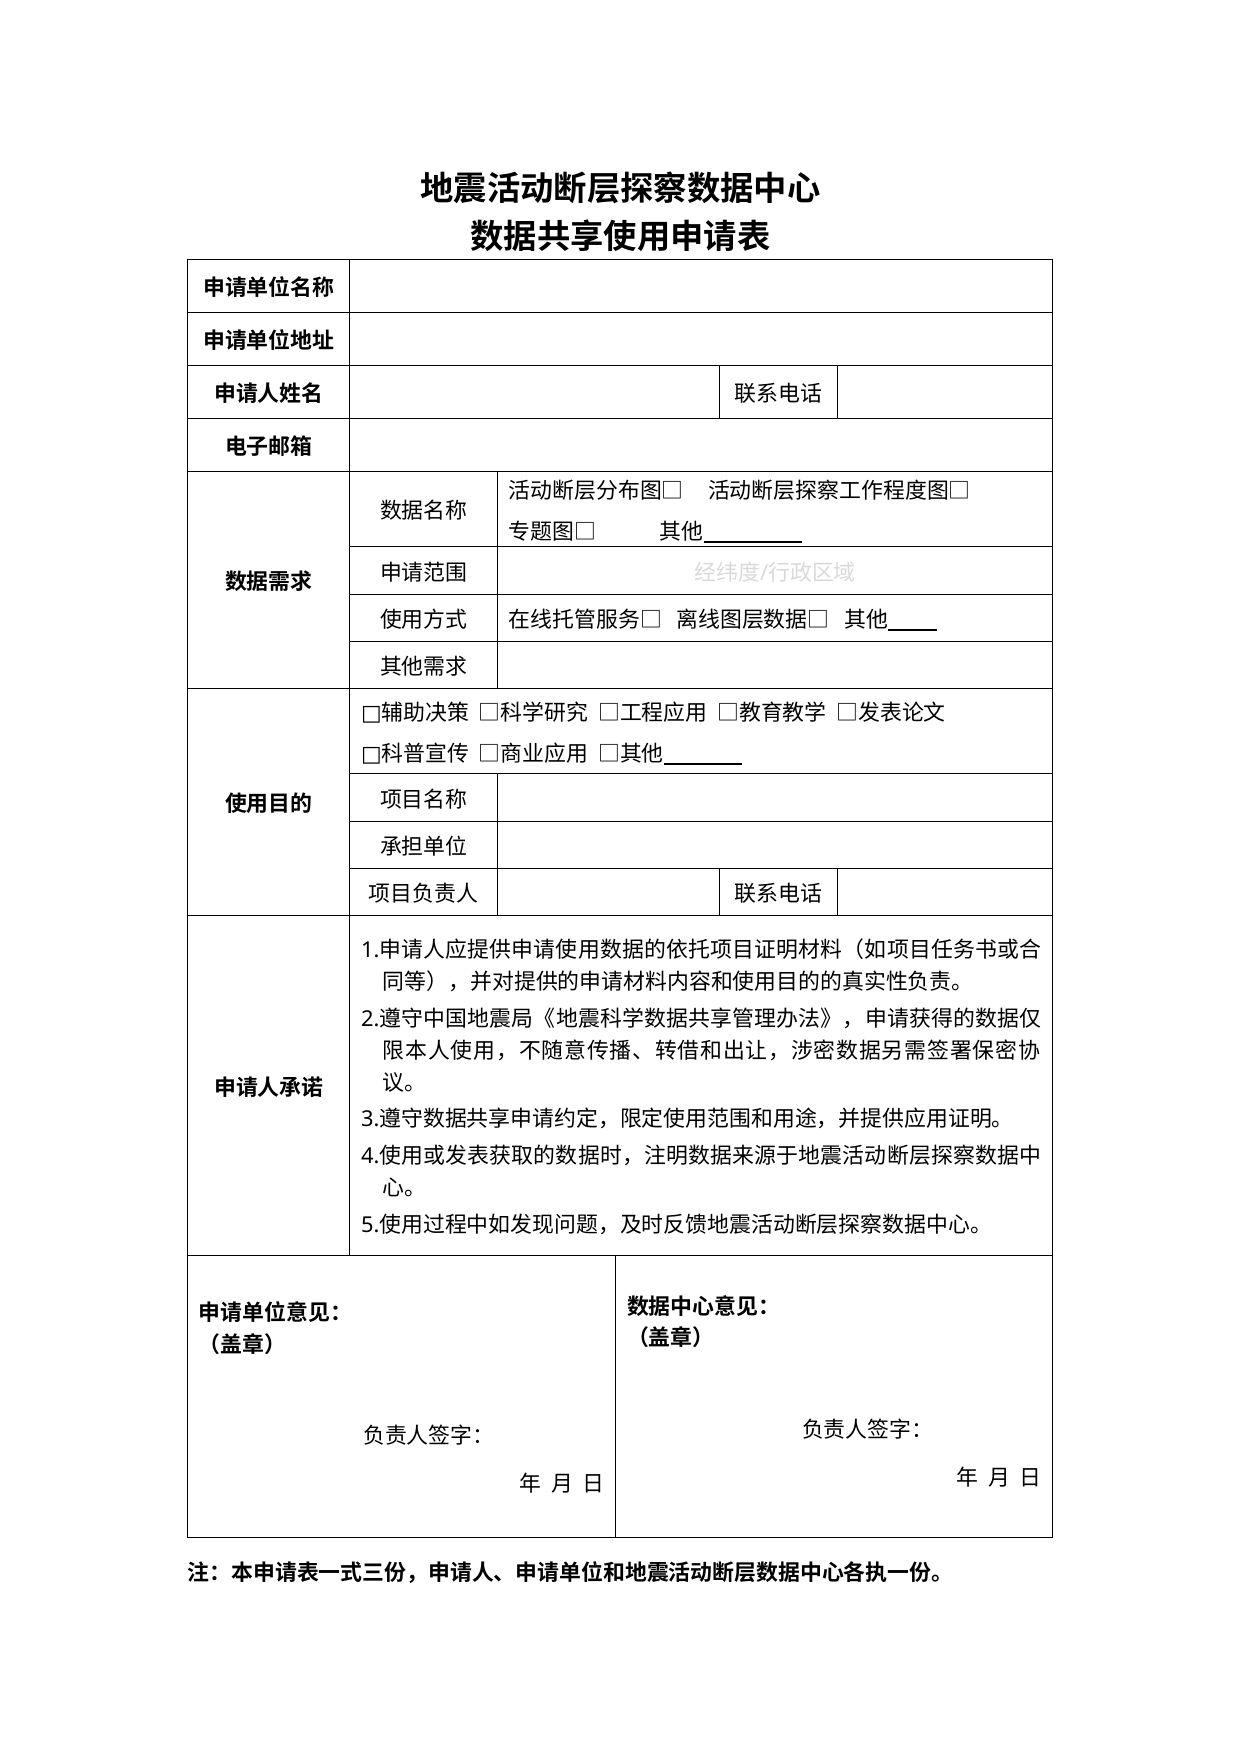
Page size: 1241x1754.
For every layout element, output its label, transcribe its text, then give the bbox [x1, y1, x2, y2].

table_cell 项目名称 [350, 774, 497, 821]
table_cell 联系电话 [720, 366, 837, 418]
table_cell [498, 869, 719, 915]
table_cell 使用方式 [350, 595, 497, 641]
text 地震活动断层探察数据中心 [187, 162, 1053, 210]
table_cell 申请人承诺 [188, 916, 349, 1255]
table_header [350, 260, 1052, 312]
table_cell 联系电话 [720, 869, 837, 915]
table_cell [838, 869, 1052, 915]
text 注：本申请表一式三份，申请人、申请单位和地震活动断层数据中心各执一份。 [187, 1554, 1053, 1587]
table_cell [350, 366, 719, 418]
table_cell 申请人应提供申请使用数据的依托项目证明材料（如项目任务书或合同等），并对提供的申请材料内容和使用目的的真实性负责。 遵守中国地震局《地震科学数据共享管理办法》，申请获得的数据仅限本人使用，不随意传播、转借和出让，涉密数据另需签署保密协议。 遵守数据共享申请约定，限定使用范围和用途，并提供应用证明。 使用或发表获取的数据时，注明数据来源于地震活动断层探察数据中心。 使用过程中如发现问题，及时反馈地震活动断层探察数据中心。 [350, 916, 1052, 1255]
table_cell 申请范围 [350, 547, 497, 593]
table_cell 电子邮箱 [188, 419, 349, 471]
table_cell 申请单位意见： （盖章） 负责人签字： 年 月 日 [188, 1256, 615, 1537]
table_cell 在线托管服务□ 离线图层数据□ 其他 [498, 595, 1052, 641]
table_cell [498, 822, 1052, 868]
table_cell [350, 419, 1052, 471]
table_cell □辅助决策 □科学研究 □工程应用 □教育教学 □发表论文 □科普宣传 □商业应用 □其他 [350, 689, 1052, 773]
table_cell 活动断层分布图□ 活动断层探察工作程度图□ 专题图□ 其他 [498, 472, 1052, 546]
table_cell [498, 642, 1052, 688]
table_cell [350, 313, 1052, 365]
table_cell 数据需求 [188, 472, 349, 688]
table_cell 项目负责人 [350, 869, 497, 915]
table_cell 其他需求 [350, 642, 497, 688]
table_cell [498, 774, 1052, 821]
table_cell 申请人姓名 [188, 366, 349, 418]
table_cell 经纬度/行政区域 [498, 547, 1052, 593]
table_cell 承担单位 [350, 822, 497, 868]
table_cell 使用目的 [188, 689, 349, 915]
text 数据共享使用申请表 [187, 210, 1053, 258]
table_cell 数据中心意见： （盖章） 负责人签字： 年 月 日 [616, 1256, 1052, 1537]
table_cell [838, 366, 1052, 418]
table_header 申请单位名称 [188, 260, 349, 312]
table_cell 数据名称 [350, 472, 497, 546]
table_cell 申请单位地址 [188, 313, 349, 365]
